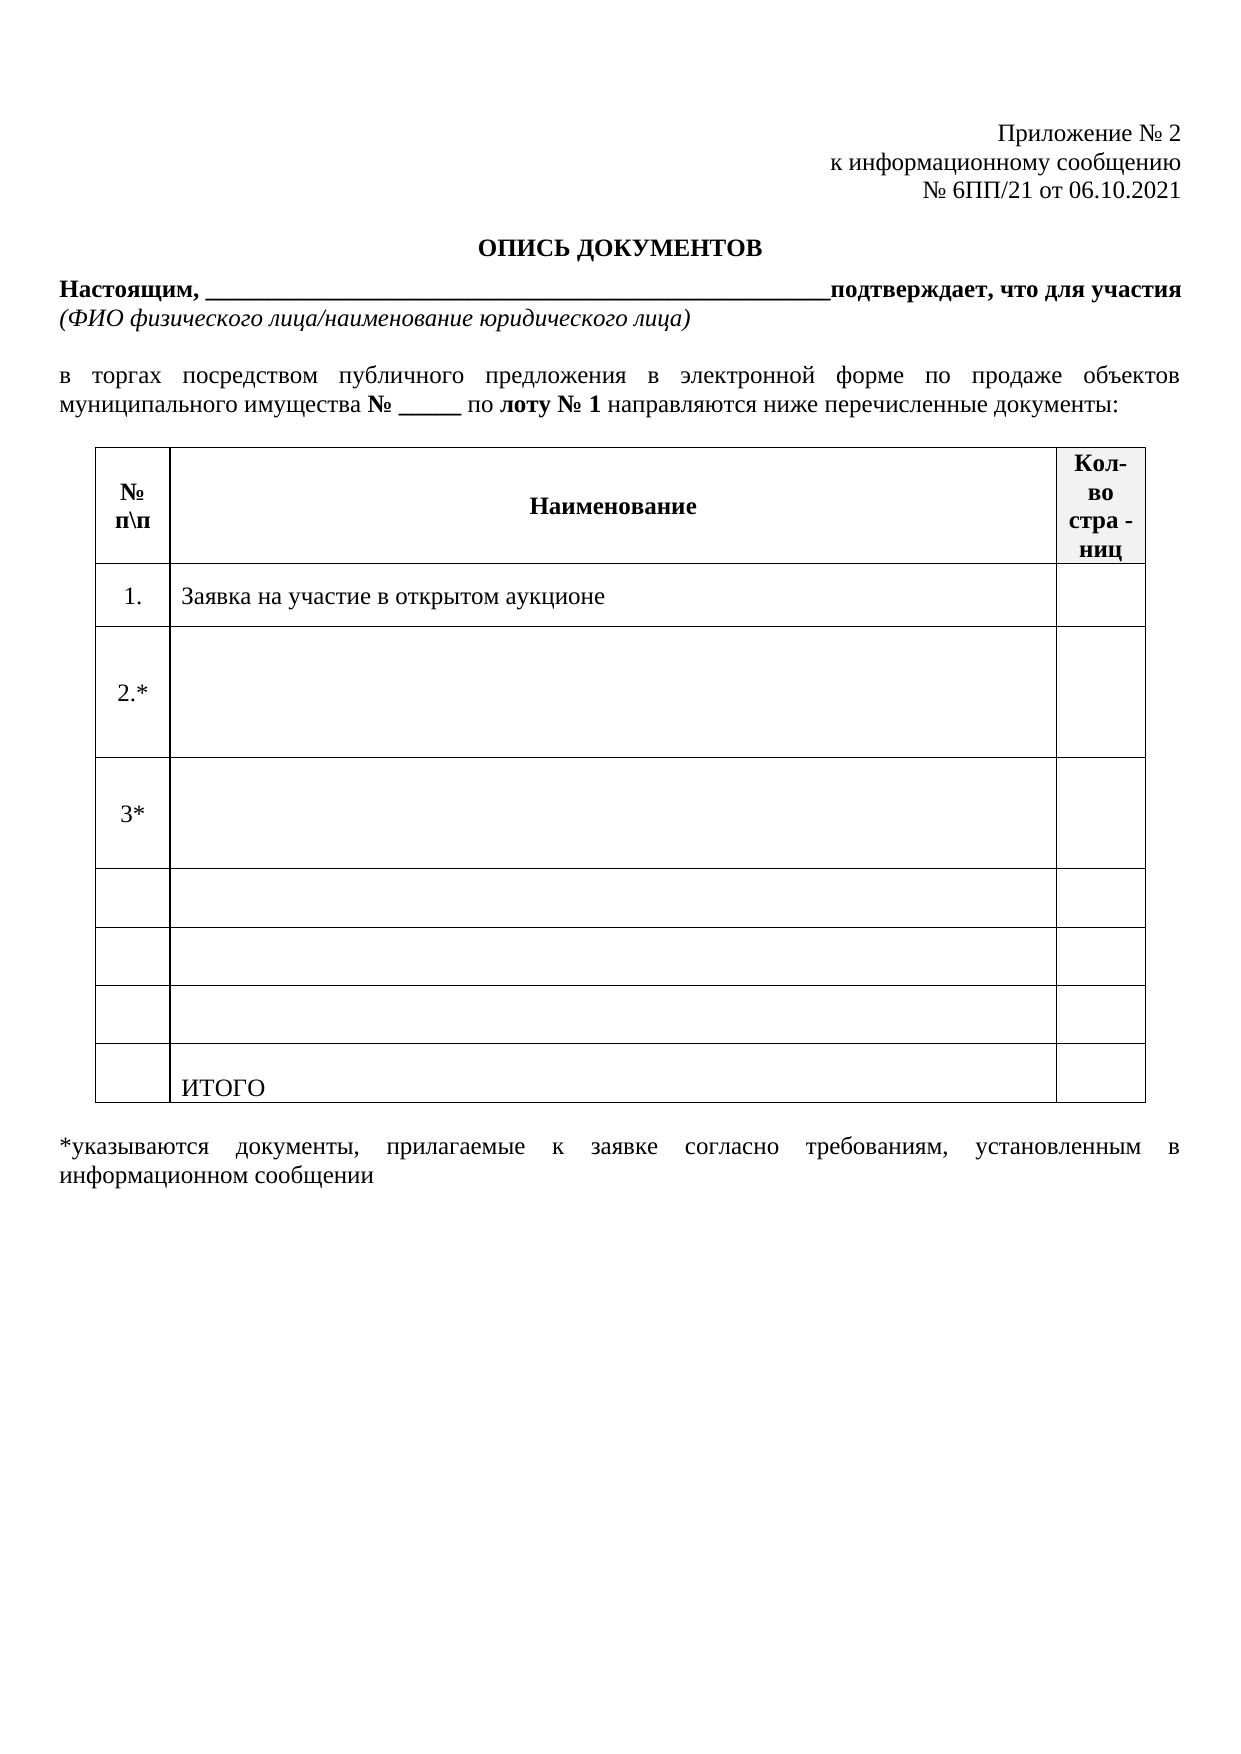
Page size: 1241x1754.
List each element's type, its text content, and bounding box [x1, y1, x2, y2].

table_cell [1057, 758, 1145, 868]
table_cell [171, 986, 1056, 1043]
text *указываются документы, прилагаемые к заявке согласно требованиям, установленным в информационном сообщении [59, 1131, 1181, 1189]
table_header № п\п [96, 448, 169, 563]
table_header Наименование [171, 448, 1056, 563]
table_header Кол-во стра - ниц [1057, 448, 1145, 563]
table_cell [1057, 627, 1145, 757]
subtitle Настоящим, __________________________________________________подтверждает, что для участия [59, 274, 1187, 303]
table_cell 2.* [96, 627, 169, 757]
text (ФИО физического лица/наименование юридического лица) [59, 303, 1181, 332]
table_cell [96, 1044, 169, 1102]
table_cell [96, 986, 169, 1043]
table_cell [1057, 869, 1145, 927]
text Приложение № 2 [118, 118, 1181, 147]
text в торгах посредством публичного предложения в электронной форме по продаже объектов муниципального имущества № _____ по лоту № 1 направляются ниже перечисленные документы: [59, 361, 1181, 418]
table_cell [1057, 564, 1145, 626]
text ОПИСЬ ДОКУМЕНТОВ [59, 233, 1181, 262]
table_cell [1057, 986, 1145, 1043]
table_cell [171, 928, 1056, 985]
text № 6ПП/21 от 06.10.2021 [59, 176, 1181, 204]
table_cell 1. [96, 564, 169, 626]
table_cell [96, 928, 169, 985]
table_cell [171, 869, 1056, 927]
text к информационному сообщению [118, 147, 1181, 176]
table_cell [1057, 1044, 1145, 1102]
table_cell 3* [96, 758, 169, 868]
table_cell ИТОГО [171, 1044, 1056, 1102]
table_cell [96, 869, 169, 927]
table_cell [171, 627, 1056, 757]
table_cell [171, 758, 1056, 868]
table_cell Заявка на участие в открытом аукционе [171, 564, 1056, 626]
table_cell [1057, 928, 1145, 985]
